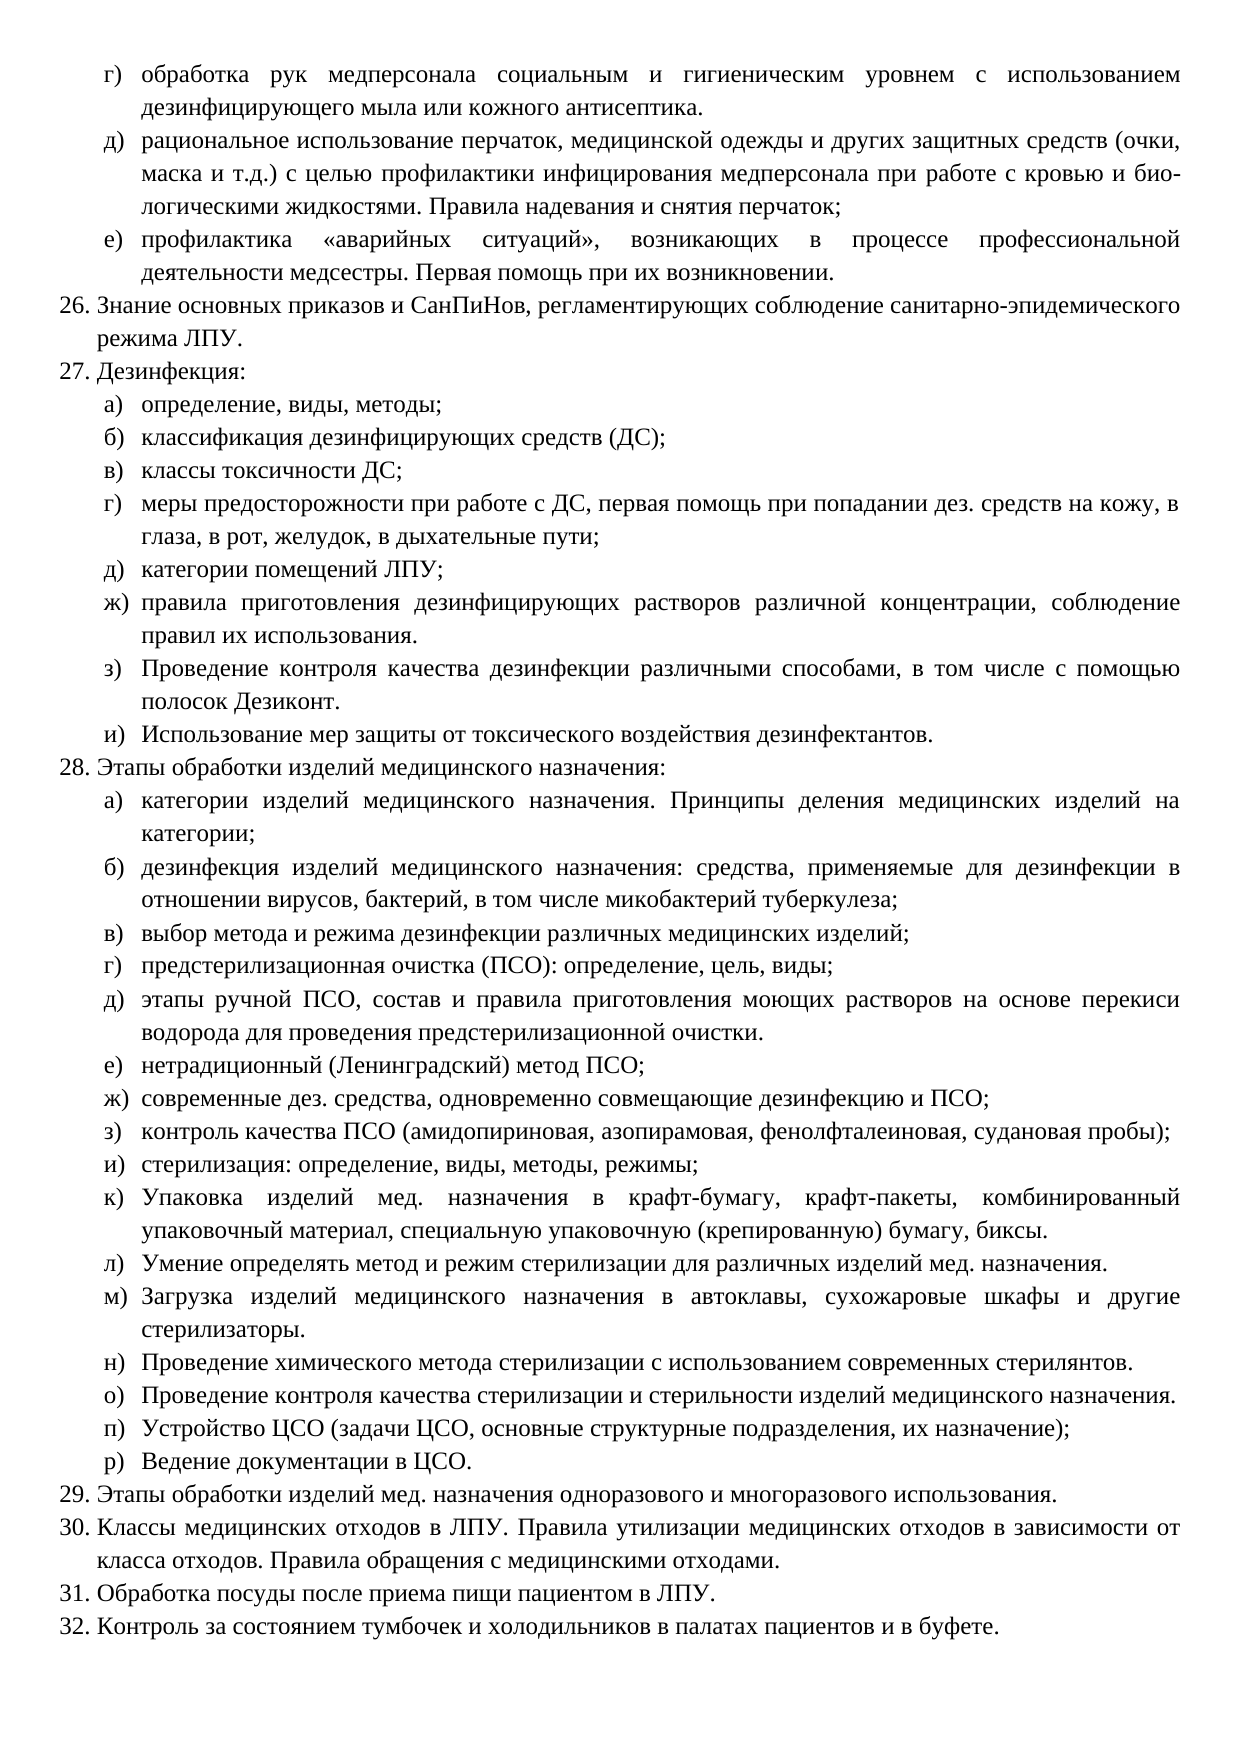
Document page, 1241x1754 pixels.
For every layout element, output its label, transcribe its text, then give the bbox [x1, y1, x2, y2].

list Использование мер защиты от токсического воздействия дезинфектантов. [103, 719, 1181, 748]
list выбор метода и режима дезинфекции различных медицинских изделий; [103, 918, 1181, 946]
list Контроль за состоянием тумбочек и холодильников в палатах пациентов и в буфете. [59, 1611, 1181, 1640]
list Знание основных приказов и СанПиНов, регламентирующих соблюдение санитарно-эпидемического режима ЛПУ. [59, 290, 1181, 352]
list классификация дезинфицирующих средств (ДС); [103, 422, 1181, 451]
list Этапы обработки изделий медицинского назначения: [59, 752, 1181, 781]
list этапы ручной ПСО, состав и правила приготовления моющих растворов на основе перекиси водорода для проведения предстерилизационной очистки. [103, 984, 1181, 1045]
list Этапы обработки изделий мед. назначения одноразового и многоразового использования. [59, 1479, 1181, 1508]
list нетрадиционный (Ленинградский) метод ПСО; [103, 1050, 1181, 1078]
list меры предосторожности при работе с ДС, первая помощь при попадании дез. средств на кожу, в глаза, в рот, желудок, в дыхательные пути; [103, 488, 1181, 550]
list рациональное использование перчаток, медицинской одежды и других защитных средств (очки, маска и т.д.) с целью профилактики инфицирования медперсонала при работе с кровью и биологическими жидкостями. Правила надевания и снятия перчаток; [103, 125, 1181, 220]
list правила приготовления дезинфицирующих растворов различной концентрации, соблюдение правил их использования. [103, 587, 1181, 649]
list Обработка посуды после приема пищи пациентом в ЛПУ. [59, 1578, 1181, 1607]
list Проведение контроля качества дезинфекции различными способами, в том числе с помощью полосок Дезиконт. [103, 653, 1181, 715]
list Умение определять метод и режим стерилизации для различных изделий мед. назначения. [103, 1248, 1181, 1277]
list дезинфекция изделий медицинского назначения: средства, применяемые для дезинфекции в отношении вирусов, бактерий, в том числе микобактерий туберкулеза; [103, 852, 1181, 913]
list обработка рук медперсонала социальным и гигиеническим уровнем с использованием дезинфицирующего мыла или кожного антисептика. [103, 59, 1181, 121]
list Дезинфекция: [59, 356, 1181, 385]
list контроль качества ПСО (амидопириновая, азопирамовая, фенолфталеиновая, судановая пробы); [103, 1116, 1181, 1144]
list Классы медицинских отходов в ЛПУ. Правила утилизации медицинских отходов в зависимости от класса отходов. Правила обращения с медицинскими отходами. [59, 1512, 1181, 1574]
list стерилизация: определение, виды, методы, режимы; [103, 1149, 1181, 1177]
list Загрузка изделий медицинского назначения в автоклавы, сухожаровые шкафы и другие стерилизаторы. [103, 1281, 1181, 1343]
list определение, виды, методы; [103, 389, 1181, 418]
list классы токсичности ДС; [103, 455, 1181, 484]
list Ведение документации в ЦСО. [103, 1446, 1181, 1475]
list Проведение химического метода стерилизации с использованием современных стерилянтов. [103, 1347, 1181, 1376]
list профилактика «аварийных ситуаций», возникающих в процессе профессиональной деятельности медсестры. Первая помощь при их возникновении. [103, 224, 1181, 286]
list современные дез. средства, одновременно совмещающие дезинфекцию и ПСО; [103, 1083, 1181, 1111]
list категории помещений ЛПУ; [103, 554, 1181, 583]
list Устройство ЦСО (задачи ЦСО, основные структурные подразделения, их назначение); [103, 1413, 1181, 1442]
list Упаковка изделий мед. назначения в крафт-бумагу, крафт-пакеты, комбинированный упаковочный материал, специальную упаковочную (крепированную) бумагу, биксы. [103, 1182, 1181, 1243]
list Проведение контроля качества стерилизации и стерильности изделий медицинского назначения. [103, 1380, 1181, 1409]
list предстерилизационная очистка (ПСО): определение, цель, виды; [103, 951, 1181, 979]
list категории изделий медицинского назначения. Принципы деления медицинских изделий на категории; [103, 786, 1181, 847]
